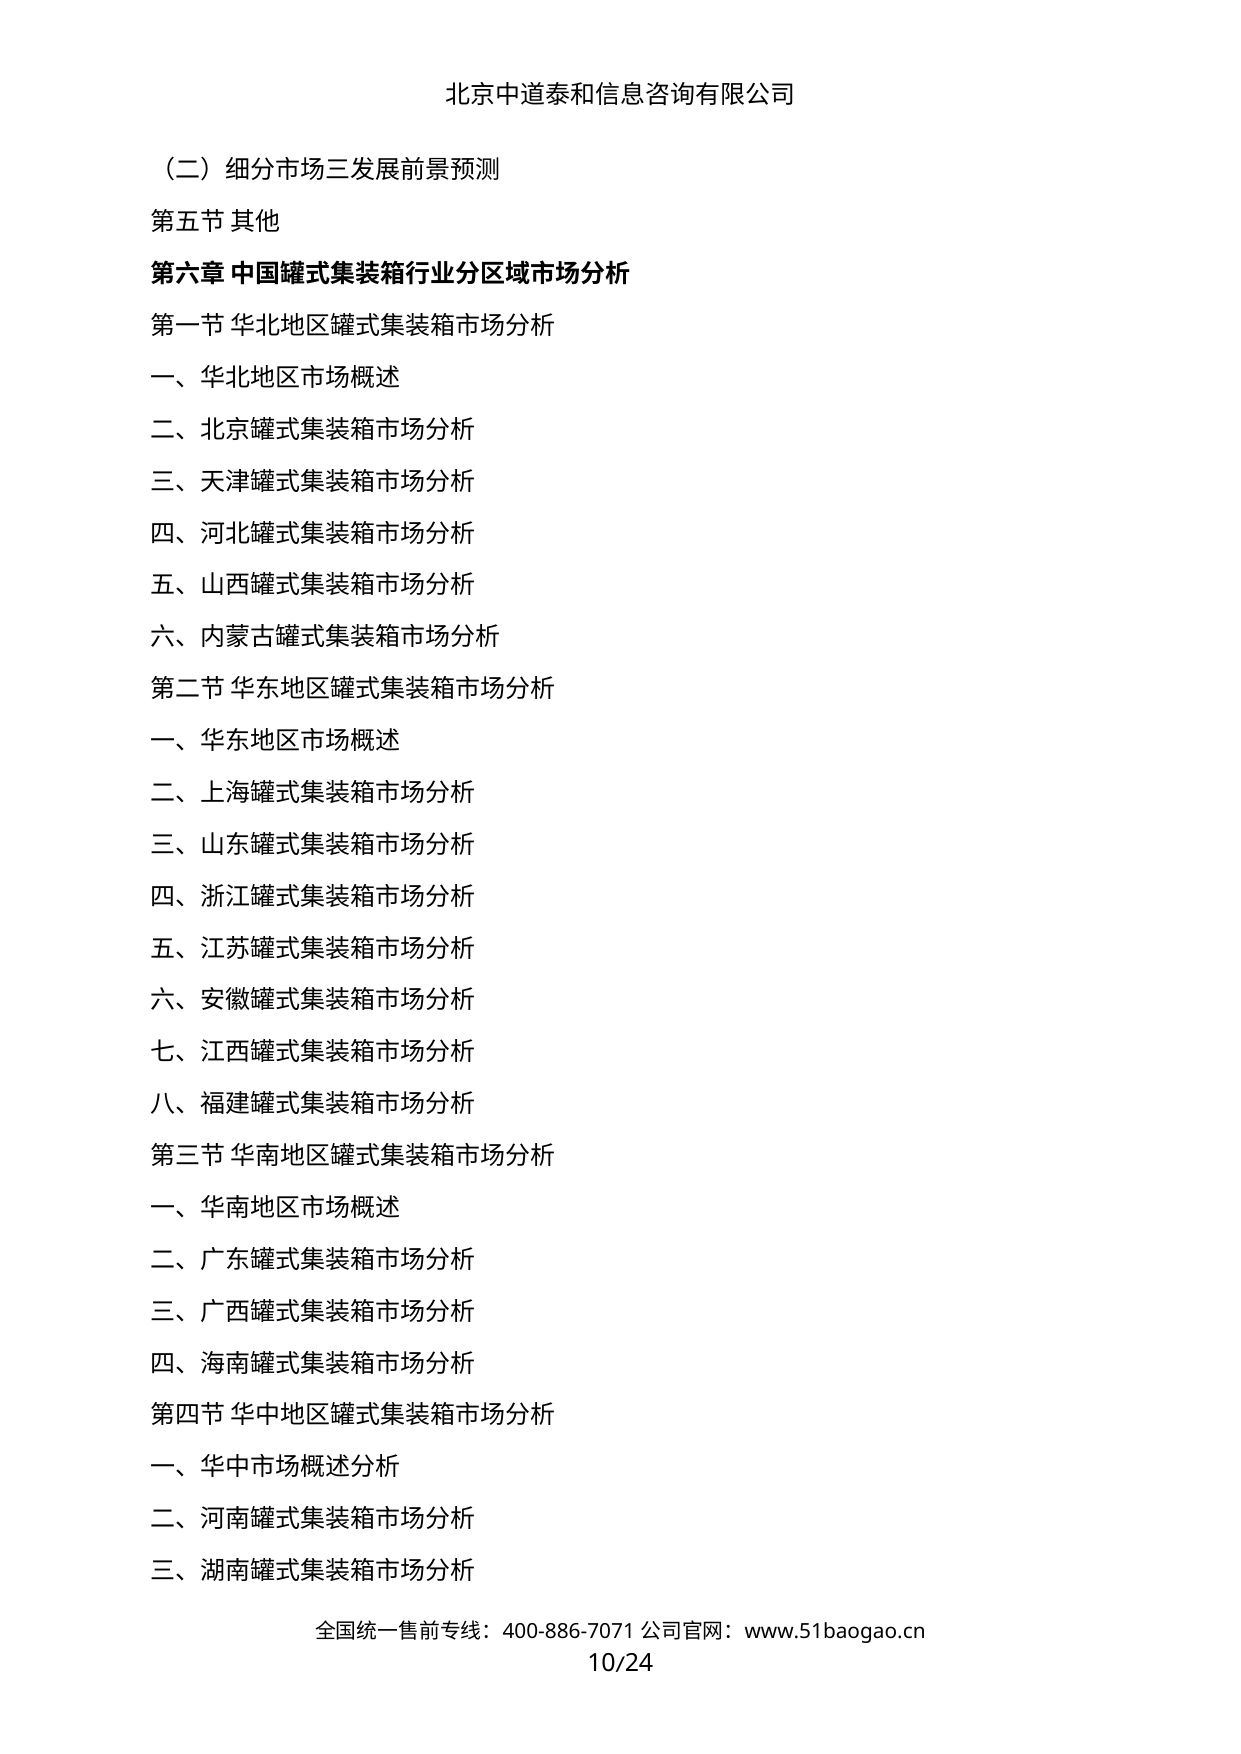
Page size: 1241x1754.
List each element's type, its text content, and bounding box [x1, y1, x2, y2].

text 第五节 其他 [150, 202, 1090, 238]
text 三、山东罐式集装箱市场分析 [150, 824, 1090, 861]
text 一、华中市场概述分析 [150, 1447, 1090, 1483]
text 五、山西罐式集装箱市场分析 [150, 565, 1090, 601]
text 第三节 华南地区罐式集装箱市场分析 [150, 1136, 1090, 1172]
text 二、上海罐式集装箱市场分析 [150, 772, 1090, 809]
text 二、河南罐式集装箱市场分析 [150, 1499, 1090, 1535]
text （二）细分市场三发展前景预测 [150, 150, 1090, 186]
text 三、天津罐式集装箱市场分析 [150, 461, 1090, 497]
text 五、江苏罐式集装箱市场分析 [150, 928, 1090, 964]
text 四、河北罐式集装箱市场分析 [150, 513, 1090, 549]
text 一、华南地区市场概述 [150, 1187, 1090, 1224]
text 七、江西罐式集装箱市场分析 [150, 1032, 1090, 1068]
text 第六章 中国罐式集装箱行业分区域市场分析 [150, 254, 1090, 290]
text 二、广东罐式集装箱市场分析 [150, 1239, 1090, 1276]
text 六、安徽罐式集装箱市场分析 [150, 980, 1090, 1016]
text 三、广西罐式集装箱市场分析 [150, 1291, 1090, 1327]
text 六、内蒙古罐式集装箱市场分析 [150, 617, 1090, 653]
text 第四节 华中地区罐式集装箱市场分析 [150, 1395, 1090, 1431]
text 第二节 华东地区罐式集装箱市场分析 [150, 669, 1090, 705]
text 四、浙江罐式集装箱市场分析 [150, 876, 1090, 912]
text 一、华东地区市场概述 [150, 721, 1090, 757]
text 一、华北地区市场概述 [150, 357, 1090, 394]
text 第一节 华北地区罐式集装箱市场分析 [150, 306, 1090, 342]
text 二、北京罐式集装箱市场分析 [150, 409, 1090, 446]
text 八、福建罐式集装箱市场分析 [150, 1084, 1090, 1120]
text 四、海南罐式集装箱市场分析 [150, 1343, 1090, 1379]
text 三、湖南罐式集装箱市场分析 [150, 1551, 1090, 1587]
